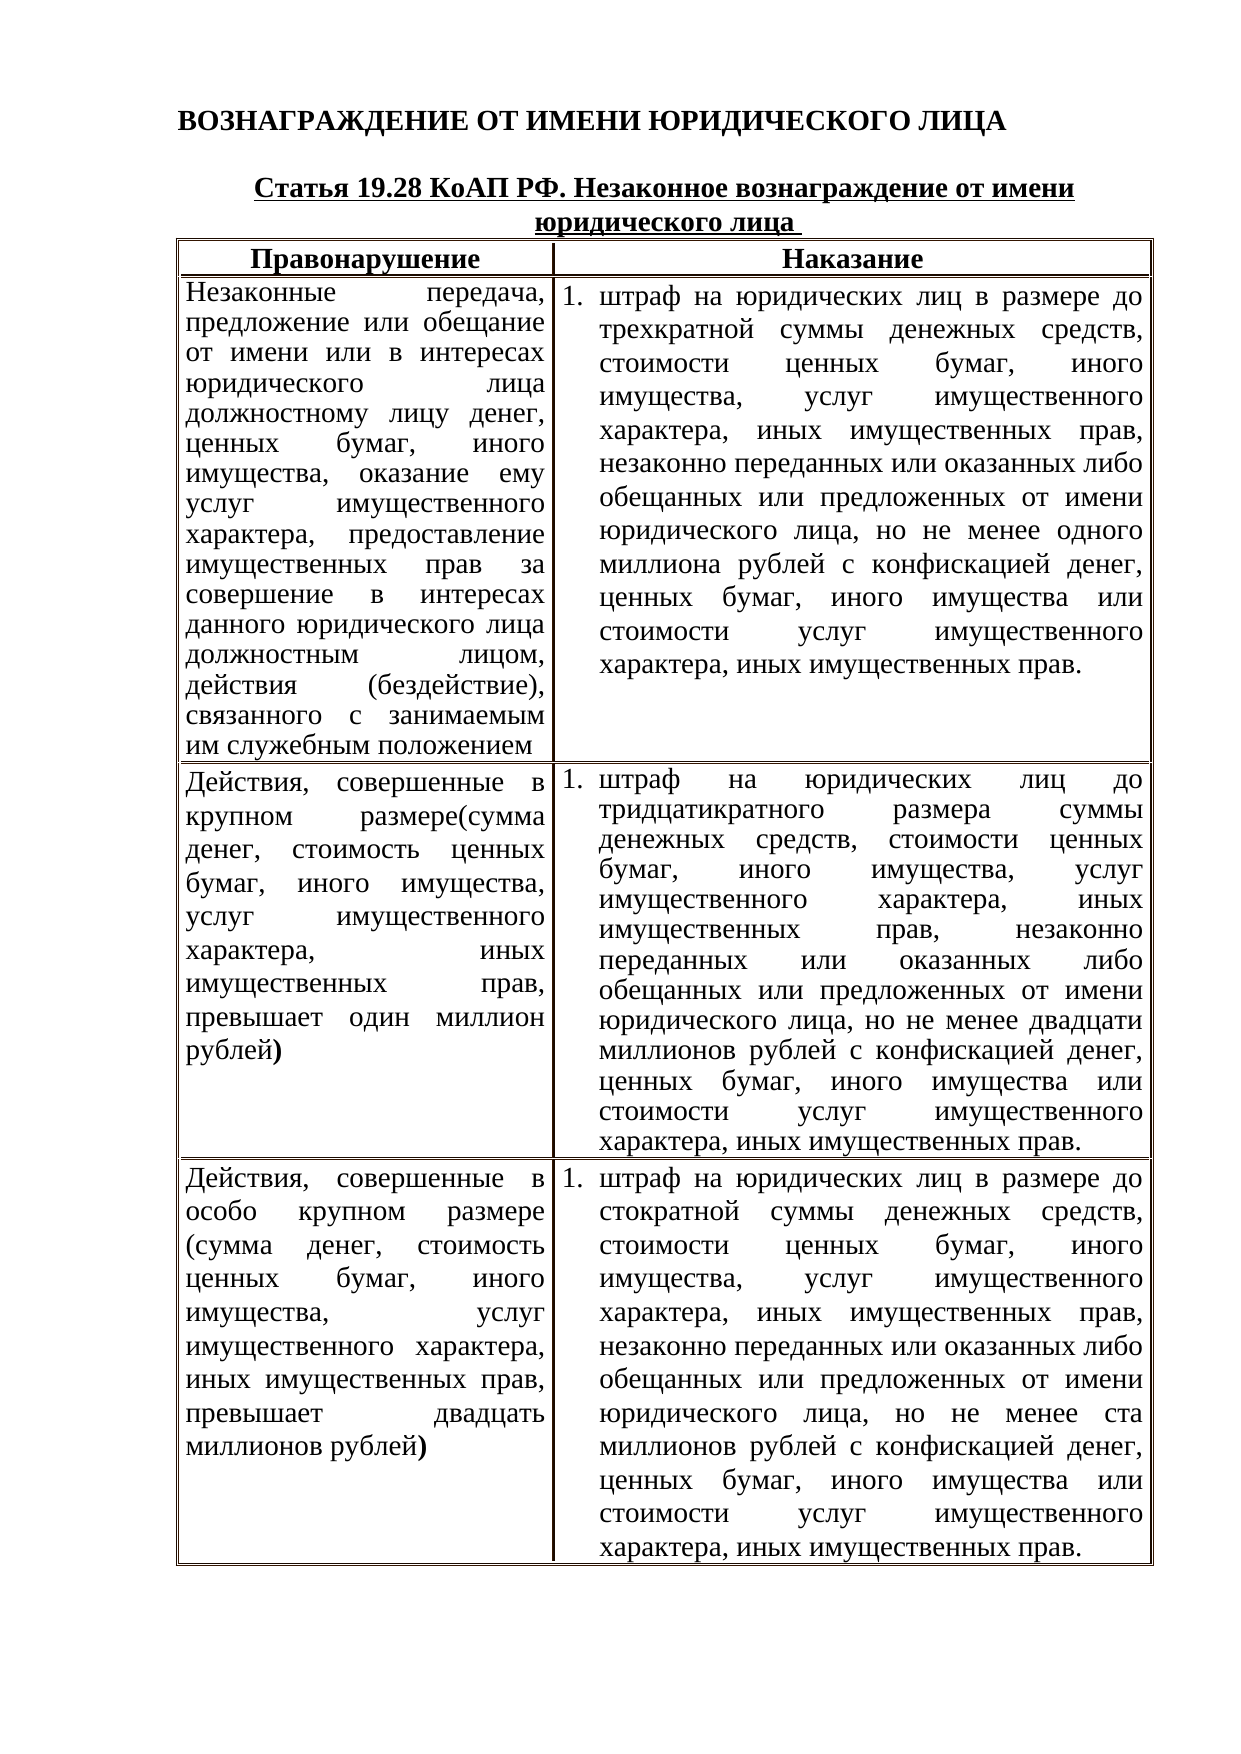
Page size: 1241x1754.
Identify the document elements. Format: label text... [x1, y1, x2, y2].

table_cell Незаконные передача, предложение или обещание от имени или в интересах юридического лица должностному лицу денег, ценных бумаг, иного имущества, оказание ему услуг имущественного характера, предоставление имущественных прав за совершение в интересах данного юридического лица должностным лицом, действия (бездействие), связанного с занимаемым им служебным положением [179, 274, 552, 761]
table_header Правонарушение [179, 241, 553, 274]
table_cell Действия, совершенные в особо крупном размере (сумма денег, стоимость ценных бумаг, иного имущества, услуг имущественного характера, иных имущественных прав, превышает двадцать миллионов рублей) [177, 1157, 553, 1562]
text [177, 103, 1152, 137]
table_cell штраф на юридических лиц до тридцатикратного размера суммы денежных средств, стоимости ценных бумаг, иного имущества, услуг имущественного характера, иных имущественных прав, незаконно переданных или оказанных либо обещанных или предложенных от имени юридического лица, но не менее двадцати миллионов рублей с конфискацией денег, ценных бумаг, иного имущества или стоимости услуг имущественного характера, иных имущественных прав. [553, 761, 1152, 1157]
table_cell Действия, совершенные в крупном размере(сумма денег, стоимость ценных бумаг, иного имущества, услуг имущественного характера, иных имущественных прав, превышает один миллион рублей) [177, 761, 553, 1157]
table_cell штраф на юридических лиц в размере до трехкратной суммы денежных средств, стоимости ценных бумаг, иного имущества, услуг имущественного характера, иных имущественных прав, незаконно переданных или оказанных либо обещанных или предложенных от имени юридического лица, но не менее одного миллиона рублей с конфискацией денег, ценных бумаг, иного имущества или стоимости услуг имущественного характера, иных имущественных прав. [555, 274, 1151, 761]
text Статья 19.28 КоАП РФ. Незаконное вознаграждение от имени юридического лица [177, 171, 1152, 238]
table_header Наказание [553, 241, 1150, 274]
table_cell штраф на юридических лиц в размере до стократной суммы денежных средств, стоимости ценных бумаг, иного имущества, услуг имущественного характера, иных имущественных прав, незаконно переданных или оказанных либо обещанных или предложенных от имени юридического лица, но не менее ста миллионов рублей с конфискацией денег, ценных бумаг, иного имущества или стоимости услуг имущественного характера, иных имущественных прав. [553, 1157, 1152, 1562]
